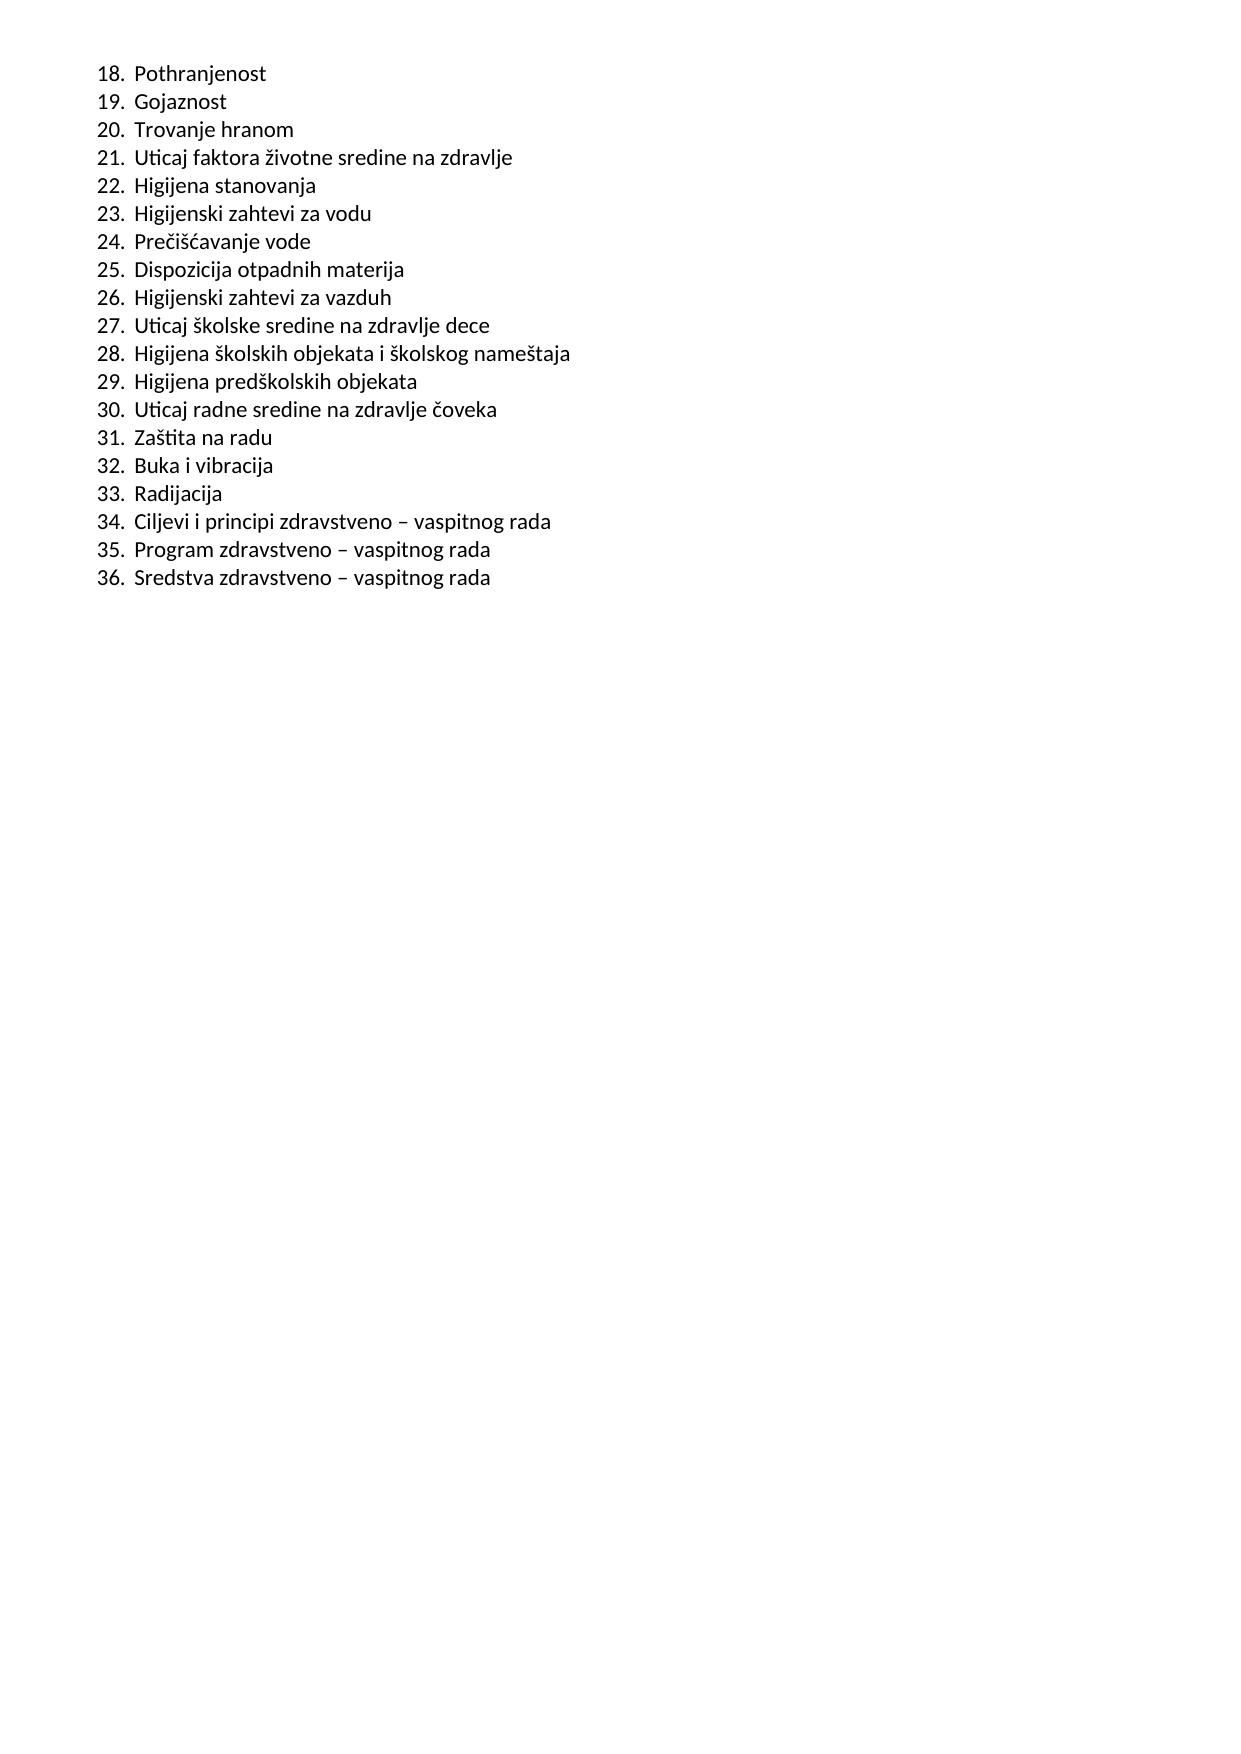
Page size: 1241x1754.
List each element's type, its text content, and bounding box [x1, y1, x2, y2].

list Higijena stanovanja [97, 171, 1181, 199]
list Dispozicija otpadnih materija [97, 255, 1181, 283]
list Trovanje hranom [97, 115, 1181, 143]
list Prečišćavanje vode [97, 227, 1181, 255]
list Higijena predškolskih objekata [97, 367, 1181, 395]
list Buka i vibracija [97, 451, 1181, 479]
list Higijenski zahtevi za vodu [97, 199, 1181, 227]
list Gojaznost [97, 87, 1181, 115]
list Uticaj školske sredine na zdravlje dece [97, 311, 1181, 339]
list Higijena školskih objekata i školskog nameštaja [97, 339, 1181, 367]
list Ciljevi i principi zdravstveno – vaspitnog rada [97, 507, 1181, 535]
list Uticaj radne sredine na zdravlje čoveka [97, 395, 1181, 423]
list Program zdravstveno – vaspitnog rada [97, 535, 1181, 563]
list Higijenski zahtevi za vazduh [97, 283, 1181, 311]
list Zaštita na radu [97, 423, 1181, 451]
list Pothranjenost [97, 59, 1181, 87]
list Sredstva zdravstveno – vaspitnog rada [97, 563, 1181, 591]
list Uticaj faktora životne sredine na zdravlje [97, 143, 1181, 171]
list Radijacija [97, 479, 1181, 507]
